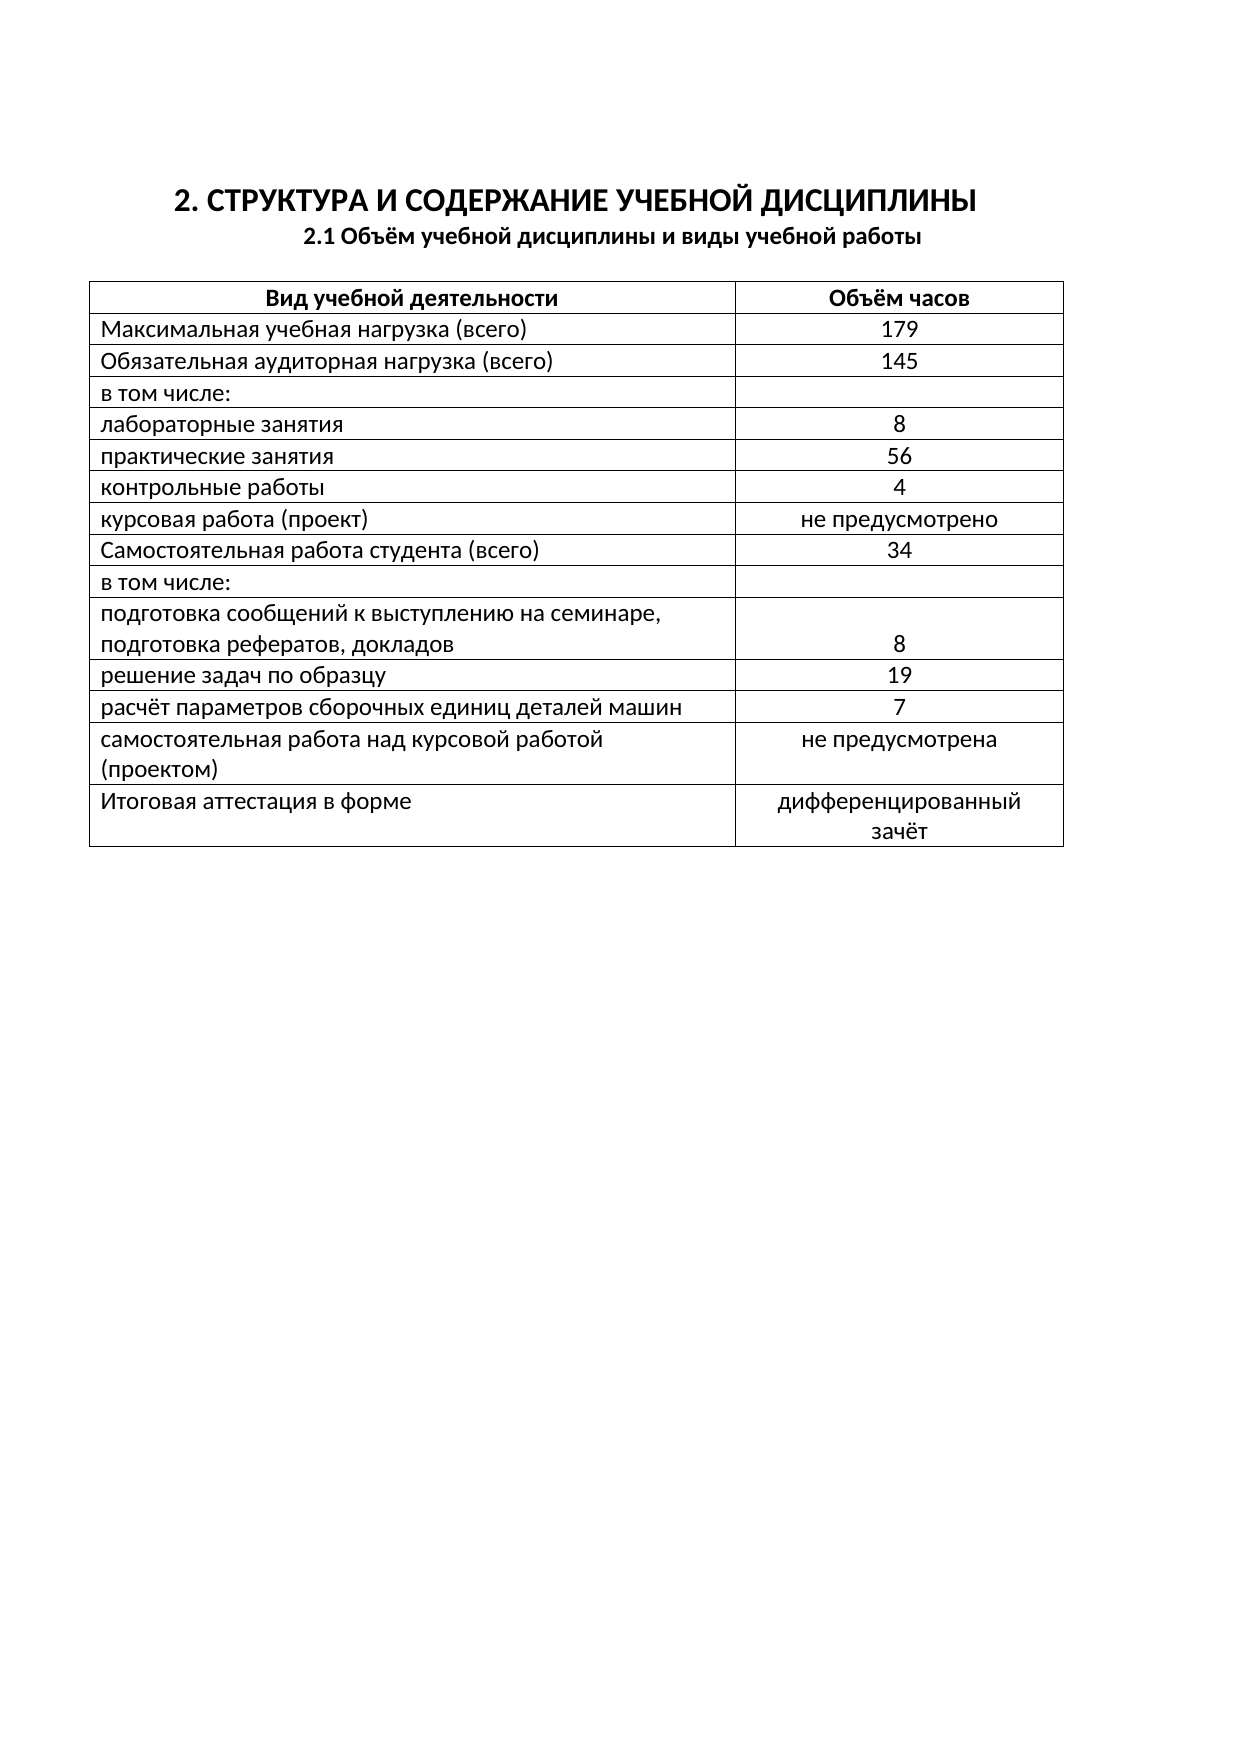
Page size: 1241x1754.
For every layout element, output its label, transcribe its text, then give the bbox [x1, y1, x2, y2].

table_cell лабораторные занятия [90, 408, 735, 439]
table_cell 34 [736, 535, 1063, 565]
table_cell Обязательная аудиторная нагрузка (всего) [90, 345, 735, 376]
table_cell курсовая работа (проект) [90, 503, 735, 533]
text 2. СТРУКТУРА И СОДЕРЖАНИЕ УЧЕБНОЙ ДИСЦИПЛИНЫ [88, 179, 1063, 220]
table_cell подготовка сообщений к выступлению на семинаре, подготовка рефератов, докладов [90, 598, 735, 659]
table_cell практические занятия [90, 440, 735, 470]
table_cell не предусмотрена [736, 723, 1063, 784]
table_cell 179 [736, 314, 1063, 344]
table_cell в том числе: [90, 566, 735, 597]
table_cell контрольные работы [90, 471, 735, 502]
table_cell 8 [736, 408, 1063, 439]
table_cell 145 [736, 345, 1063, 376]
table_cell 4 [736, 471, 1063, 502]
table_cell Самостоятельная работа студента (всего) [90, 535, 735, 565]
table_cell [736, 566, 1063, 597]
table_header Вид учебной деятельности [90, 282, 735, 312]
table_cell 56 [736, 440, 1063, 470]
text 2.1 Объём учебной дисциплины и виды учебной работы [162, 220, 1063, 250]
table_cell решение задач по образцу [90, 660, 735, 690]
table_cell в том числе: [90, 377, 735, 407]
table_header Объём часов [736, 282, 1063, 312]
table_cell 8 [736, 598, 1063, 659]
table_cell Максимальная учебная нагрузка (всего) [90, 314, 735, 344]
table_cell расчёт параметров сборочных единиц деталей машин [90, 691, 735, 722]
table_cell 19 [736, 660, 1063, 690]
table_cell [736, 377, 1063, 407]
table_cell 7 [736, 691, 1063, 722]
table_cell Итоговая аттестация в форме [90, 785, 735, 846]
table_cell самостоятельная работа над курсовой работой (проектом) [90, 723, 735, 784]
table_cell не предусмотрено [736, 503, 1063, 533]
table_cell дифференцированный зачёт [736, 785, 1063, 846]
